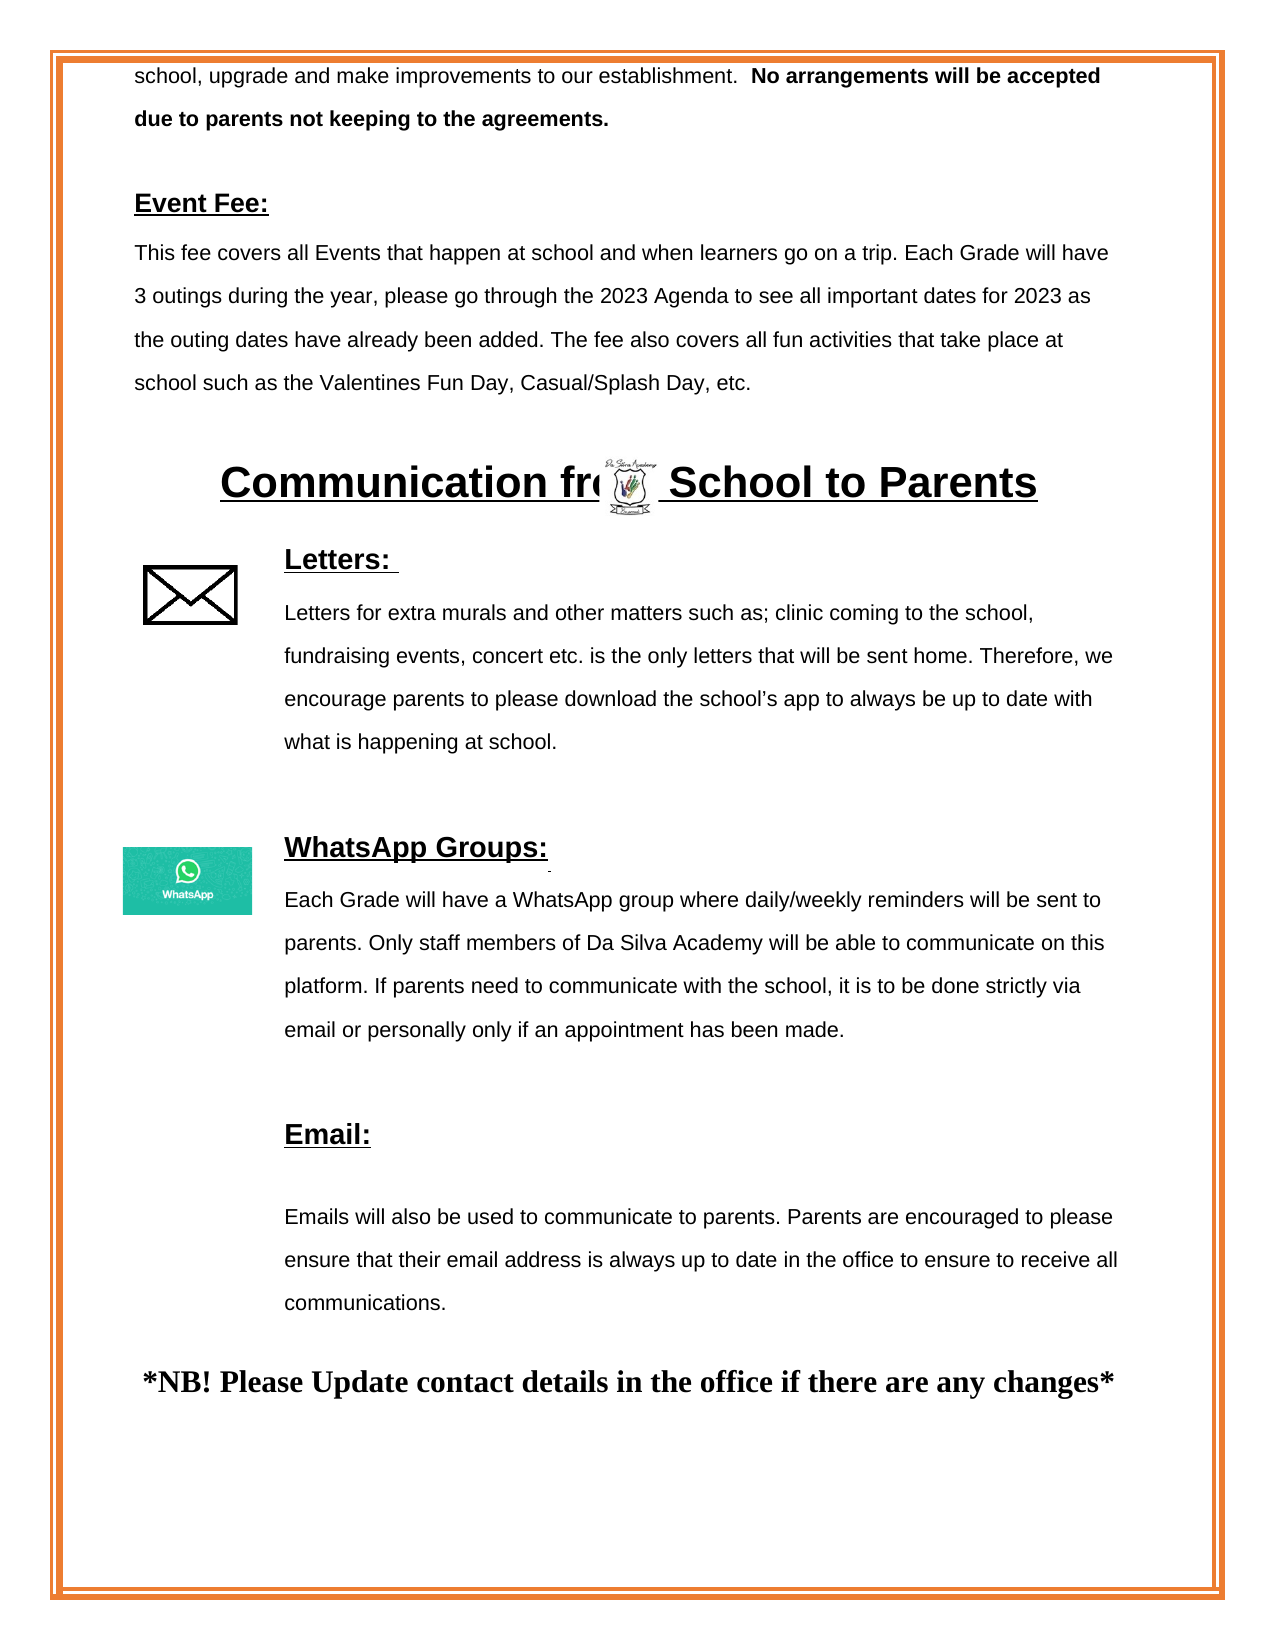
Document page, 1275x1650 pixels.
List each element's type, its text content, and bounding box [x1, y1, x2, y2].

text *NB! Please Update contact details in the office if there are any changes* [134, 1363, 1123, 1425]
text Emails will also be used to communicate to parents. Parents are encouraged to please ensure that their email address is always up to date in the office to ensure to receive all communications. [284, 1204, 1123, 1333]
text Letters: [209, 542, 1123, 600]
text Each Grade will have a WhatsApp group where daily/weekly reminders will be sent to parents. Only staff members of Da Silva Academy will be able to communicate on this platform. If parents need to communicate with the school, it is to be done strictly via email or personally only if an appointment has been made. [284, 887, 1123, 1060]
picture [122, 847, 253, 915]
text WhatsApp Groups: [209, 830, 1123, 887]
picture [143, 565, 238, 625]
text Event Fee: [134, 188, 1123, 241]
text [134, 63, 1123, 149]
text This fee covers all Events that happen at school and when learners go on a trip. Each Grade will have 3 outings during the year, please go through the 2023 Agenda to see all important dates for 2023 as the outing dates have already been added. The fee also covers all fun activities that take place at school such as the Valentines Fun Day, Casual/Splash Day, etc. [134, 241, 1123, 413]
picture [599, 456, 659, 516]
text Email: [209, 1117, 1123, 1175]
text Communication from School to Parents [134, 456, 1123, 542]
text Letters for extra murals and other matters such as; clinic coming to the school, fundraising events, concert etc. is the only letters that will be sent home. Therefore, we encourage parents to please download the school’s app to always be up to date with what is happening at school. [284, 600, 1123, 772]
